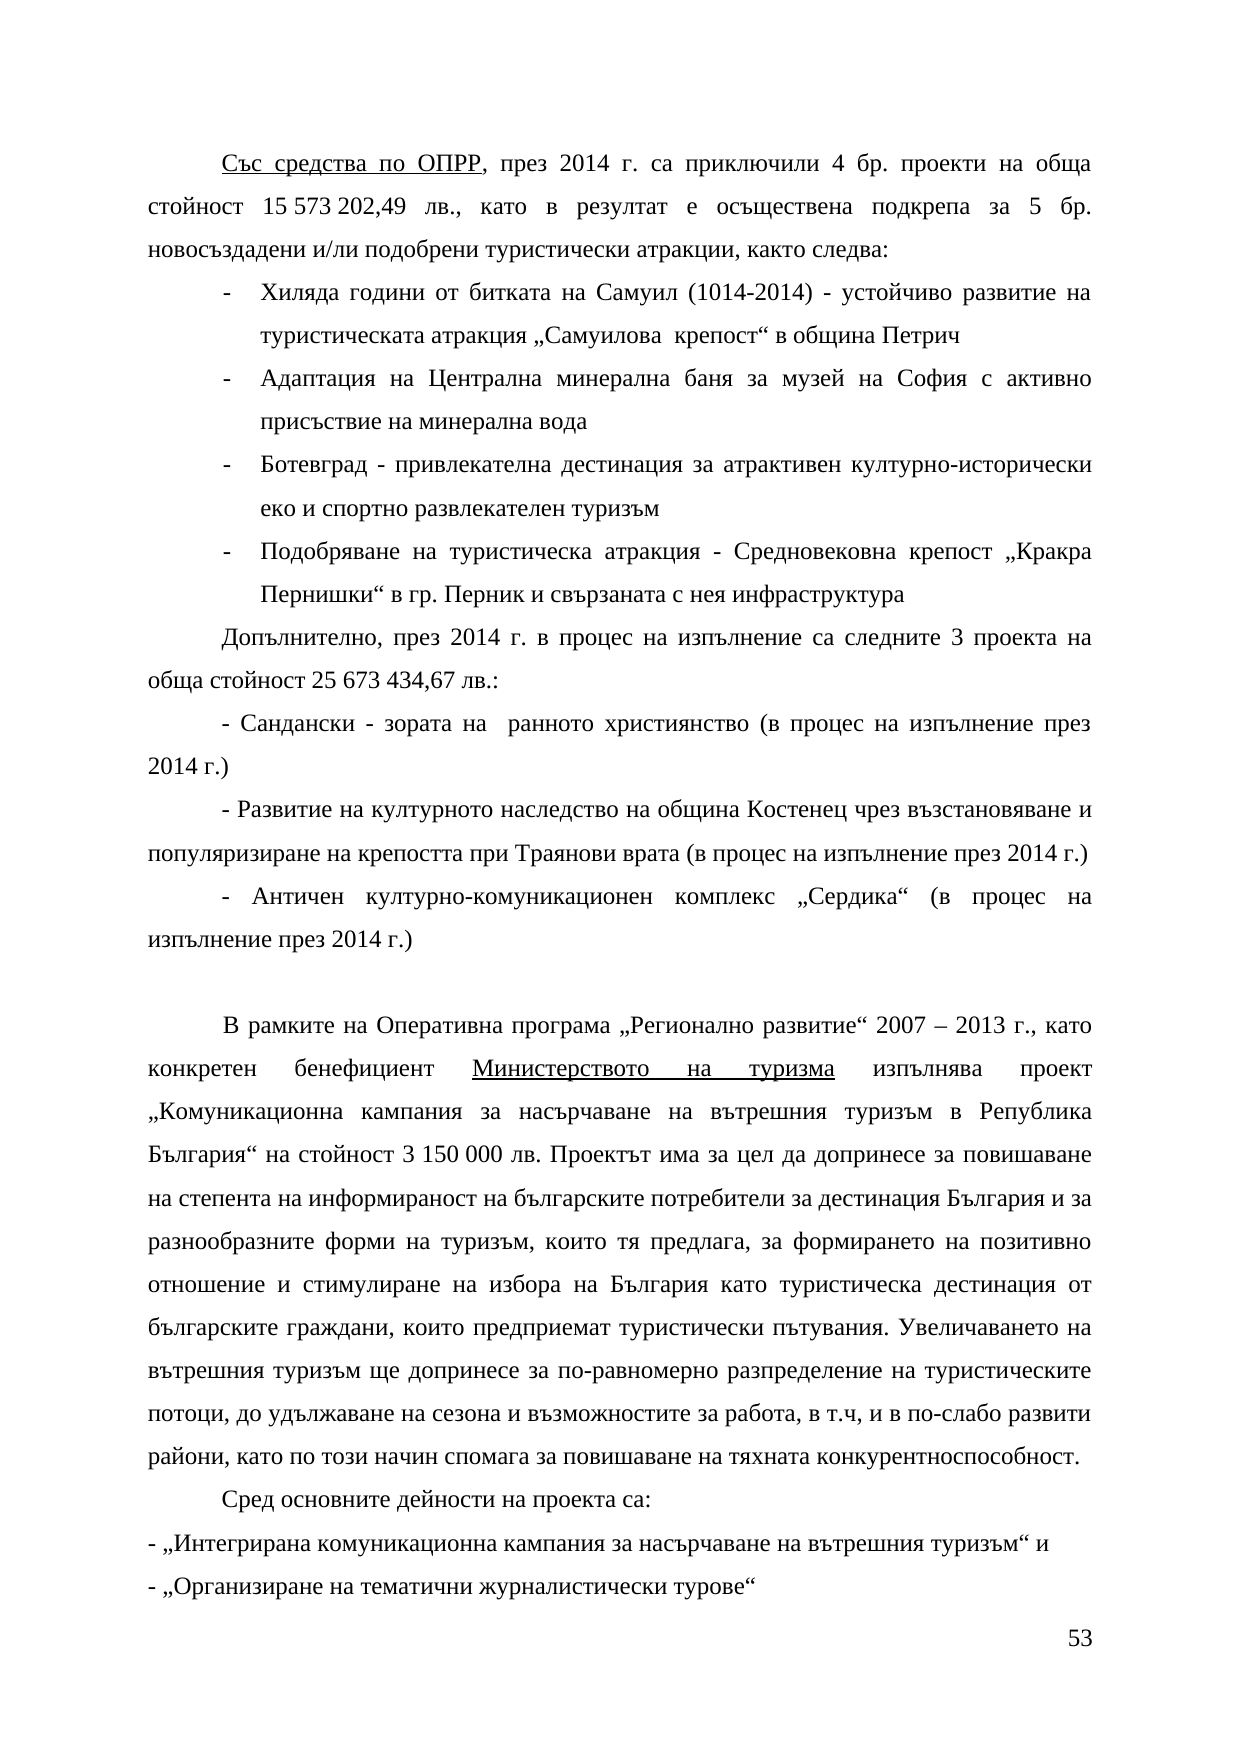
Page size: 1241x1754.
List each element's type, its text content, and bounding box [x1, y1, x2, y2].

list Допълнително, през 2014 г. в процес на изпълнение са следните 3 проекта на обща стойност 25 673 434,67 лв.: [148, 622, 1093, 694]
list Подобряване на туристическа атракция - Средновековна крепост „Кракра Пернишки“ в гр. Перник и свързаната с нея инфраструктура [223, 536, 1093, 608]
text - „Интегрирана комуникационна кампания за насърчаване на вътрешния туризъм“ и [148, 1528, 1093, 1556]
list - Античен културно-комуникационен комплекс „Сердика“ (в процес на изпълнение през 2014 г.) [148, 881, 1093, 953]
list В рамките на Оперативна програма „Регионално развитие“ 2007 – 2013 г., като конкретен бенефициент Министерството на туризма изпълнява проект „Комуникационна кампания за насърчаване на вътрешния туризъм в Република България“ на стойност 3 150 000 лв. Проектът има за цел да допринесе за повишаване на степента на информираност на българските потребители за дестинация България и за разнообразните форми на туризъм, които тя предлага, за формирането на позитивно отношение и стимулиране на избора на България като туристическа дестинация от българските граждани, които предприемат туристически пътувания. Увеличаването на вътрешния туризъм ще допринесе за по-равномерно разпределение на туристическите потоци, до удължаване на сезона и възможностите за работа, в т.ч, и в по-слабо развити райони, като по този начин спомага за повишаване на тяхната конкурентноспособност. [148, 1010, 1093, 1470]
list - Сандански - зората на ранното християнство (в процес на изпълнение през 2014 г.) [148, 708, 1093, 780]
list Хиляда години от битката на Самуил (1014-2014) - устойчиво развитие на туристическата атракция „Самуилова крепост“ в община Петрич [223, 277, 1093, 349]
list - Развитие на културното наследство на община Костенец чрез възстановяване и популяризиране на крепостта при Траянови врата (в процес на изпълнение през 2014 г.) [148, 794, 1093, 866]
text Със средства по ОПРР, през 2014 г. са приключили 4 бр. проекти на обща стойност 15 573 202,49 лв., като в резултат е осъществена подкрепа за 5 бр. новосъздадени и/ли подобрени туристически атракции, както следва: [148, 148, 1093, 263]
list Адаптация на Централна минерална баня за музей на София с активно присъствие на минерална вода [223, 363, 1093, 435]
text Сред основните дейности на проекта са: [148, 1484, 1093, 1513]
text - „Организиране на тематични журналистически турове“ [148, 1571, 1093, 1599]
list Ботевград - привлекателна дестинация за атрактивен културно-исторически еко и спортно развлекателен туризъм [223, 449, 1093, 521]
